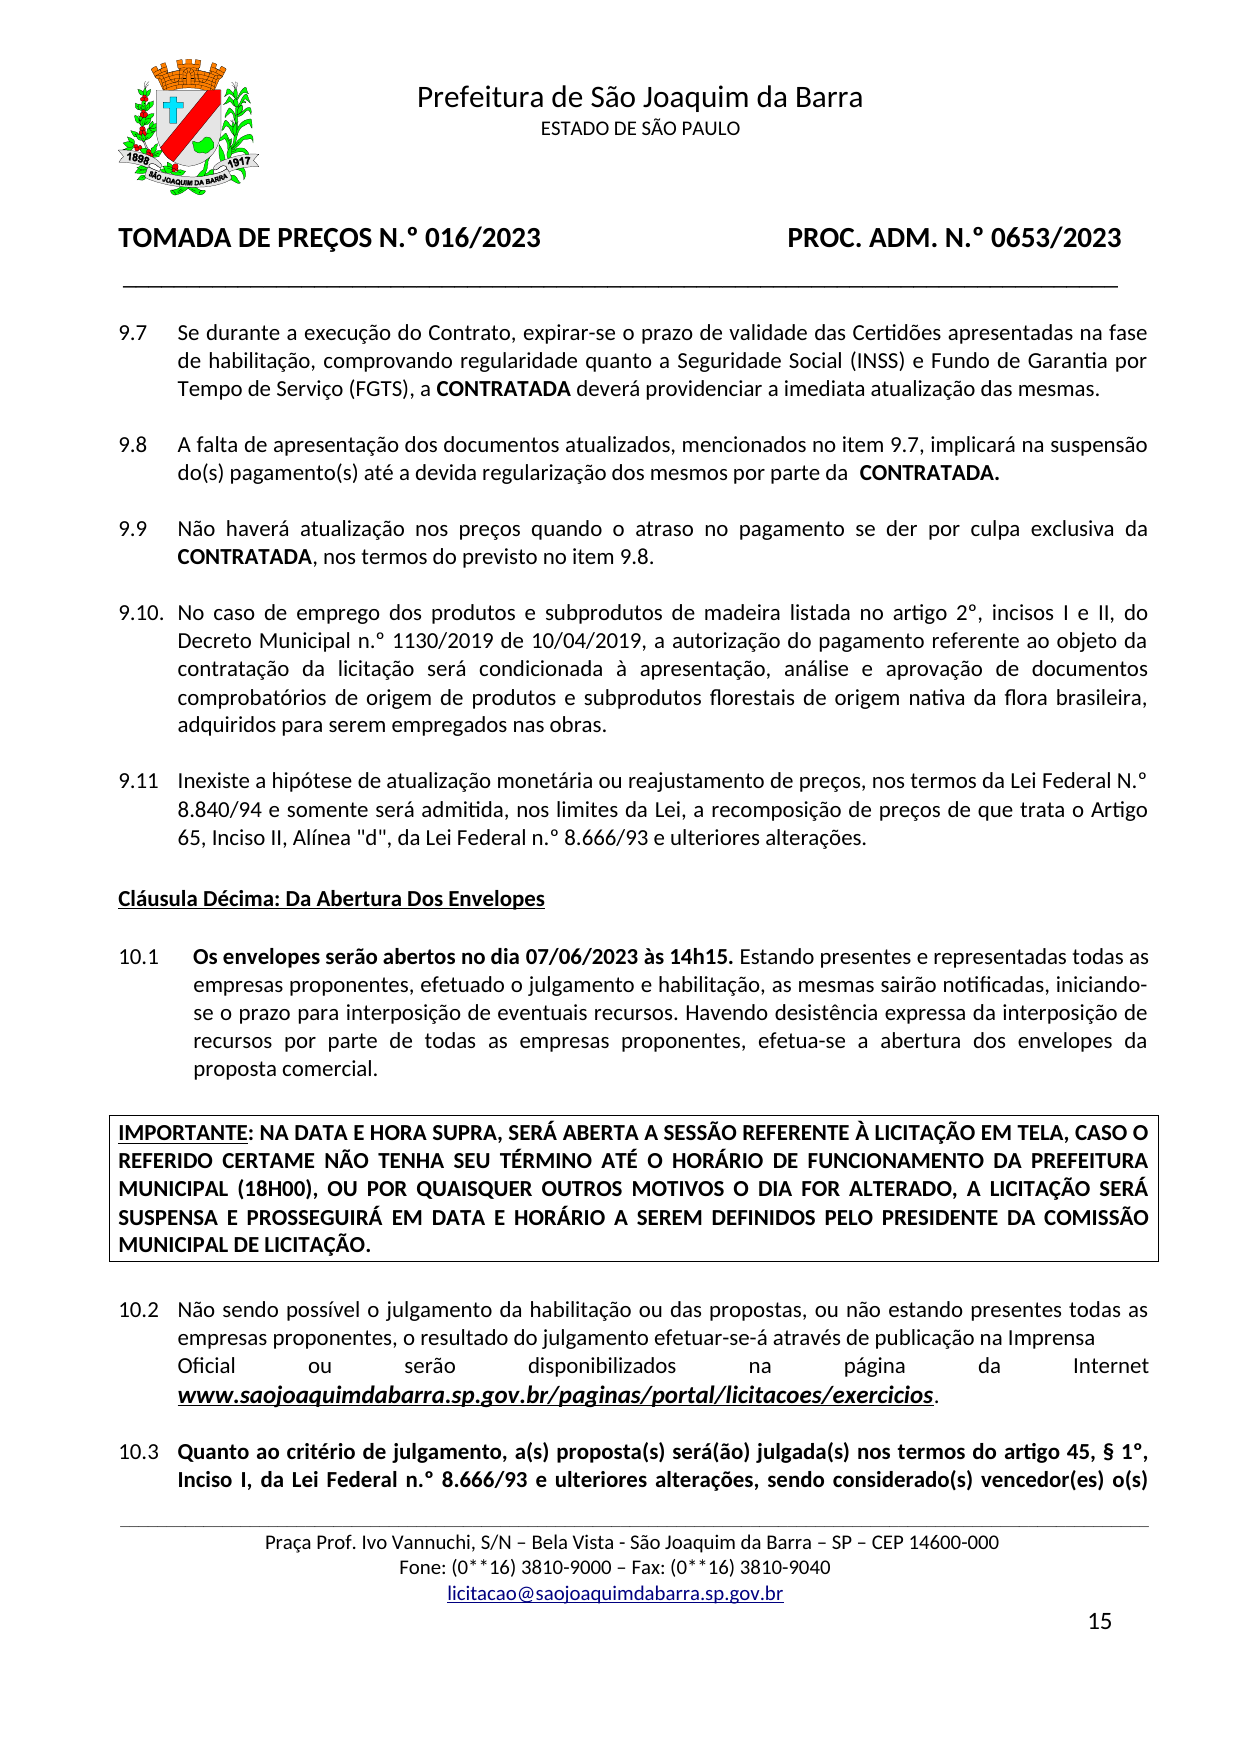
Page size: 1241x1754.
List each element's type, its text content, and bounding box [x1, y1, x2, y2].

text 10.2 Não sendo possível o julgamento da habilitação ou das propostas, ou não estando presentes todas as empresas proponentes, o resultado do julgamento efetuar-se-á através de publicação na Imprensa [118, 1295, 1150, 1351]
text 9.10. No caso de emprego dos produtos e subprodutos de madeira listada no artigo 2º, incisos I e II, do Decreto Municipal n.º 1130/2019 de 10/04/2019, a autorização do pagamento referente ao objeto da contratação da licitação será condicionada à apresentação, análise e aprovação de documentos comprobatórios de origem de produtos e subprodutos florestais de origem nativa da flora brasileira, adquiridos para serem empregados nas obras. [118, 598, 1150, 739]
text 9.7 Se durante a execução do Contrato, expirar-se o prazo de validade das Certidões apresentadas na fase de habilitação, comprovando regularidade quanto a Seguridade Social (INSS) e Fundo de Garantia por Tempo de Serviço (FGTS), a CONTRATADA deverá providenciar a imediata atualização das mesmas. [118, 318, 1150, 402]
text 9.11 Inexiste a hipótese de atualização monetária ou reajustamento de preços, nos termos da Lei Federal N.º 8.840/94 e somente será admitida, nos limites da Lei, a recomposição de preços de que trata o Artigo 65, Inciso II, Alínea "d", da Lei Federal n.º 8.666/93 e ulteriores alterações. [118, 767, 1150, 851]
text IMPORTANTE: NA DATA E HORA SUPRA, SERÁ ABERTA A SESSÃO REFERENTE À LICITAÇÃO EM TELA, CASO O REFERIDO CERTAME NÃO TENHA SEU TÉRMINO ATÉ O HORÁRIO DE FUNCIONAMENTO DA PREFEITURA MUNICIPAL (18H00), OU POR QUAISQUER OUTROS MOTIVOS O DIA FOR ALTERADO, A LICITAÇÃO SERÁ SUSPENSA E PROSSEGUIRÁ EM DATA E HORÁRIO A SEREM DEFINIDOS PELO PRESIDENTE DA COMISSÃO MUNICIPAL DE LICITAÇÃO. [110, 1116, 1158, 1261]
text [118, 1437, 1150, 1493]
text Oficial ou serão disponibilizados na página da Internet www.saojoaquimdabarra.sp.gov.br/paginas/portal/licitacoes/exercicios. [118, 1351, 1150, 1409]
text Cláusula Décima: Da Abertura Dos Envelopes [118, 884, 1150, 912]
text 9.8 A falta de apresentação dos documentos atualizados, mencionados no item 9.7, implicará na suspensão do(s) pagamento(s) até a devida regularização dos mesmos por parte da CONTRATADA. [118, 430, 1150, 486]
list Os envelopes serão abertos no dia 07/06/2023 às 14h15. Estando presentes e representadas todas as empresas proponentes, efetuado o julgamento e habilitação, as mesmas sairão notificadas, iniciando-se o prazo para interposição de eventuais recursos. Havendo desistência expressa da interposição de recursos por parte de todas as empresas proponentes, efetua-se a abertura dos envelopes da proposta comercial. [118, 942, 1150, 1082]
text 9.9 Não haverá atualização nos preços quando o atraso no pagamento se der por culpa exclusiva da CONTRATADA, nos termos do previsto no item 9.8. [118, 514, 1150, 571]
